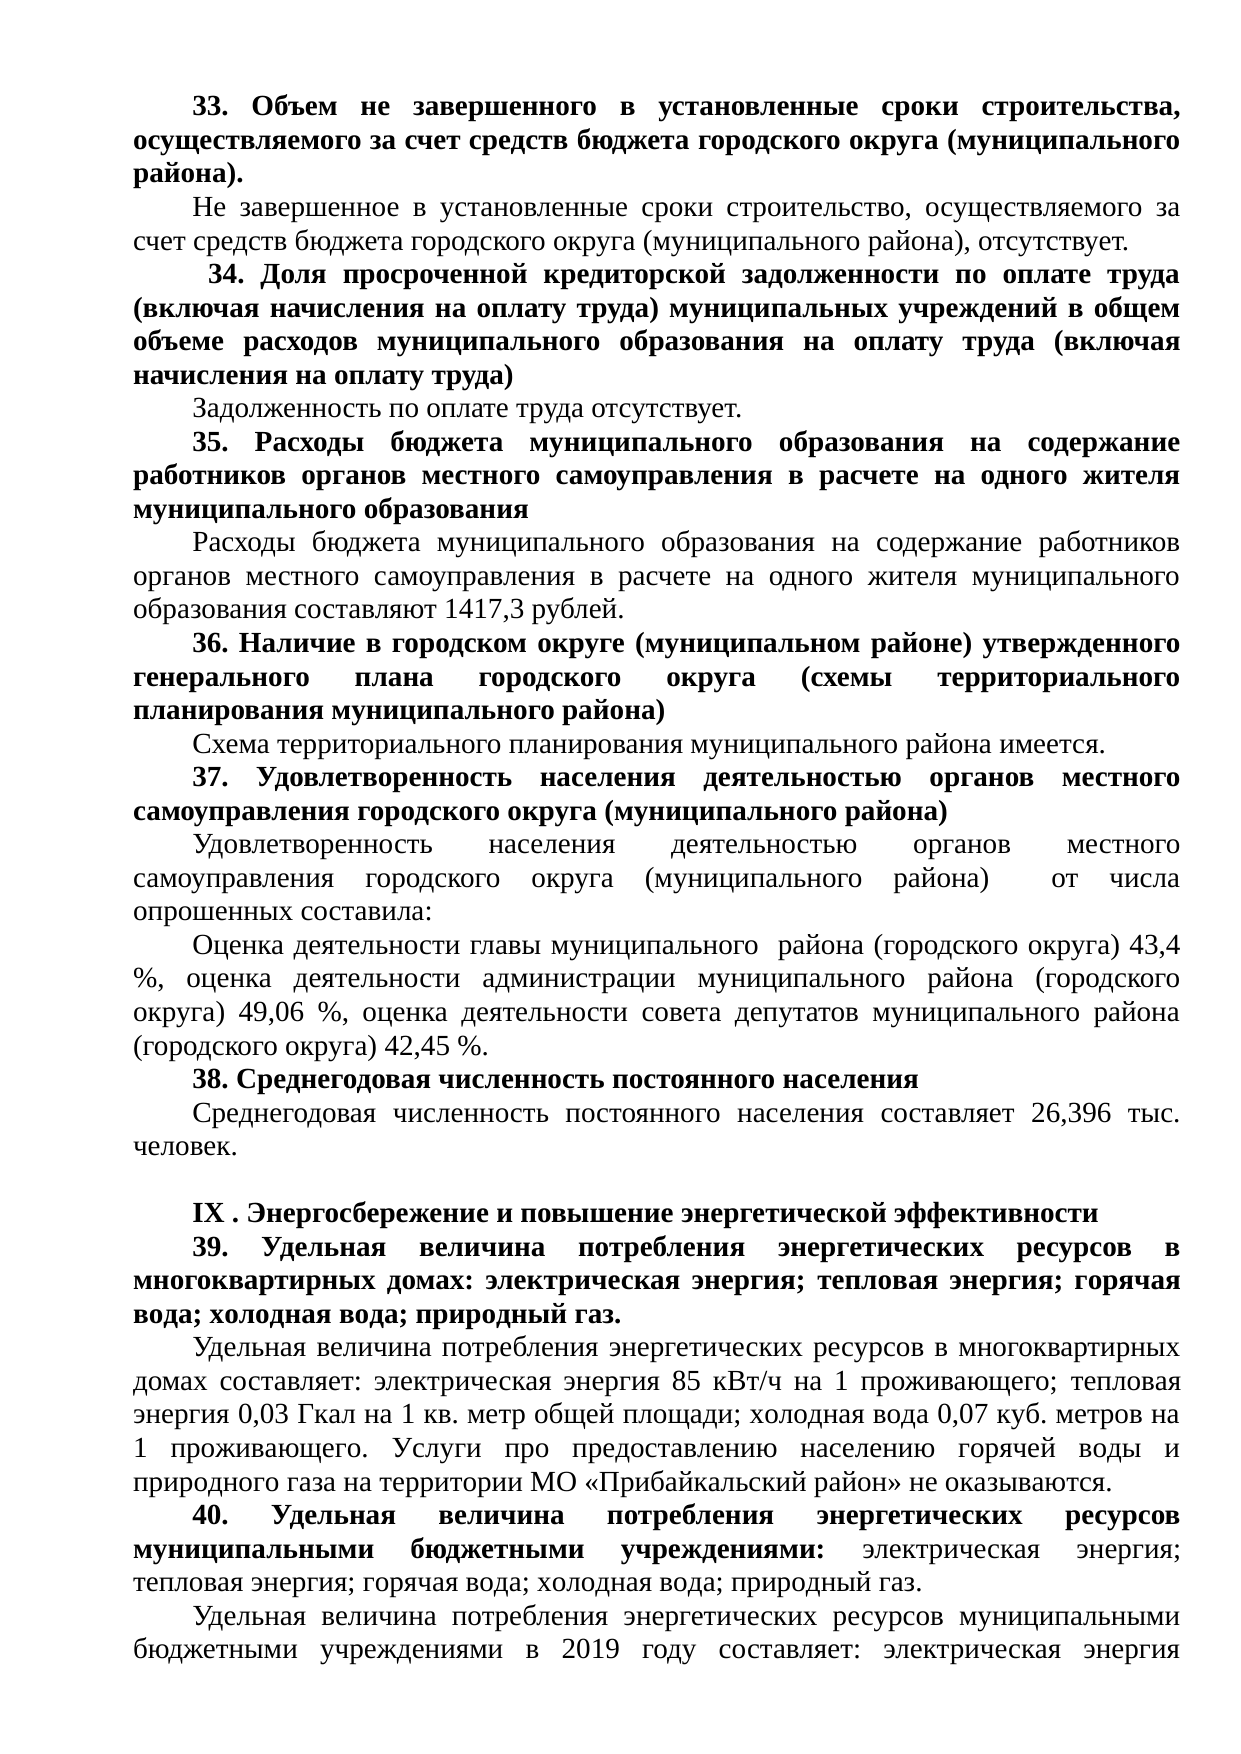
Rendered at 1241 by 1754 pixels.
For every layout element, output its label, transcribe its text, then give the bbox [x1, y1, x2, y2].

text Оценка деятельности главы муниципального района (городского округа) 43,4 %, оценка деятельности администрации муниципального района (городского округа) 49,06 %, оценка деятельности совета депутатов муниципального района (городского округа) 42,45 %. [133, 927, 1181, 1061]
text Удельная величина потребления энергетических ресурсов в многоквартирных домах составляет: электрическая энергия 85 кВт/ч на 1 проживающего; тепловая энергия 0,03 Гкал на 1 кв. метр общей площади; холодная вода 0,07 куб. метров на 1 проживающего. Услуги про предоставлению населению горячей воды и природного газа на территории МО «Прибайкальский район» не оказываются. [133, 1329, 1181, 1497]
text Среднегодовая численность постоянного населения составляет 26,396 тыс. человек. [133, 1095, 1181, 1162]
text Не завершенное в установленные сроки строительство, осуществляемого за счет средств бюджета городского округа (муниципального района), отсутствует. [133, 189, 1181, 256]
text 37. Удовлетворенность населения деятельностью органов местного самоуправления городского округа (муниципального района) [133, 759, 1181, 826]
text 40. Удельная величина потребления энергетических ресурсов муниципальными бюджетными учреждениями: электрическая энергия; тепловая энергия; горячая вода; холодная вода; природный газ. [133, 1497, 1181, 1598]
text 38. Среднегодовая численность постоянного населения [133, 1061, 1181, 1095]
text 35. Расходы бюджета муниципального образования на содержание работников органов местного самоуправления в расчете на одного жителя муниципального образования [133, 424, 1181, 524]
text IX . Энергосбережение и повышение энергетической эффективности [133, 1195, 1181, 1229]
text Задолженность по оплате труда отсутствует. [133, 390, 1181, 424]
text 36. Наличие в городском округе (муниципальном районе) утвержденного генерального плана городского округа (схемы территориального планирования муниципального района) [133, 625, 1181, 726]
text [133, 1598, 1181, 1665]
text 33. Объем не завершенного в установленные сроки строительства, осуществляемого за счет средств бюджета городского округа (муниципального района). [133, 88, 1181, 189]
text Удовлетворенность населения деятельностью органов местного самоуправления городского округа (муниципального района) от числа опрошенных составила: [133, 826, 1181, 927]
text Схема территориального планирования муниципального района имеется. [133, 726, 1181, 759]
text 34. Доля просроченной кредиторской задолженности по оплате труда (включая начисления на оплату труда) муниципальных учреждений в общем объеме расходов муниципального образования на оплату труда (включая начисления на оплату труда) [133, 256, 1181, 390]
text Расходы бюджета муниципального образования на содержание работников органов местного самоуправления в расчете на одного жителя муниципального образования составляют 1417,3 рублей. [133, 524, 1181, 625]
text 39. Удельная величина потребления энергетических ресурсов в многоквартирных домах: электрическая энергия; тепловая энергия; горячая вода; холодная вода; природный газ. [133, 1229, 1181, 1329]
